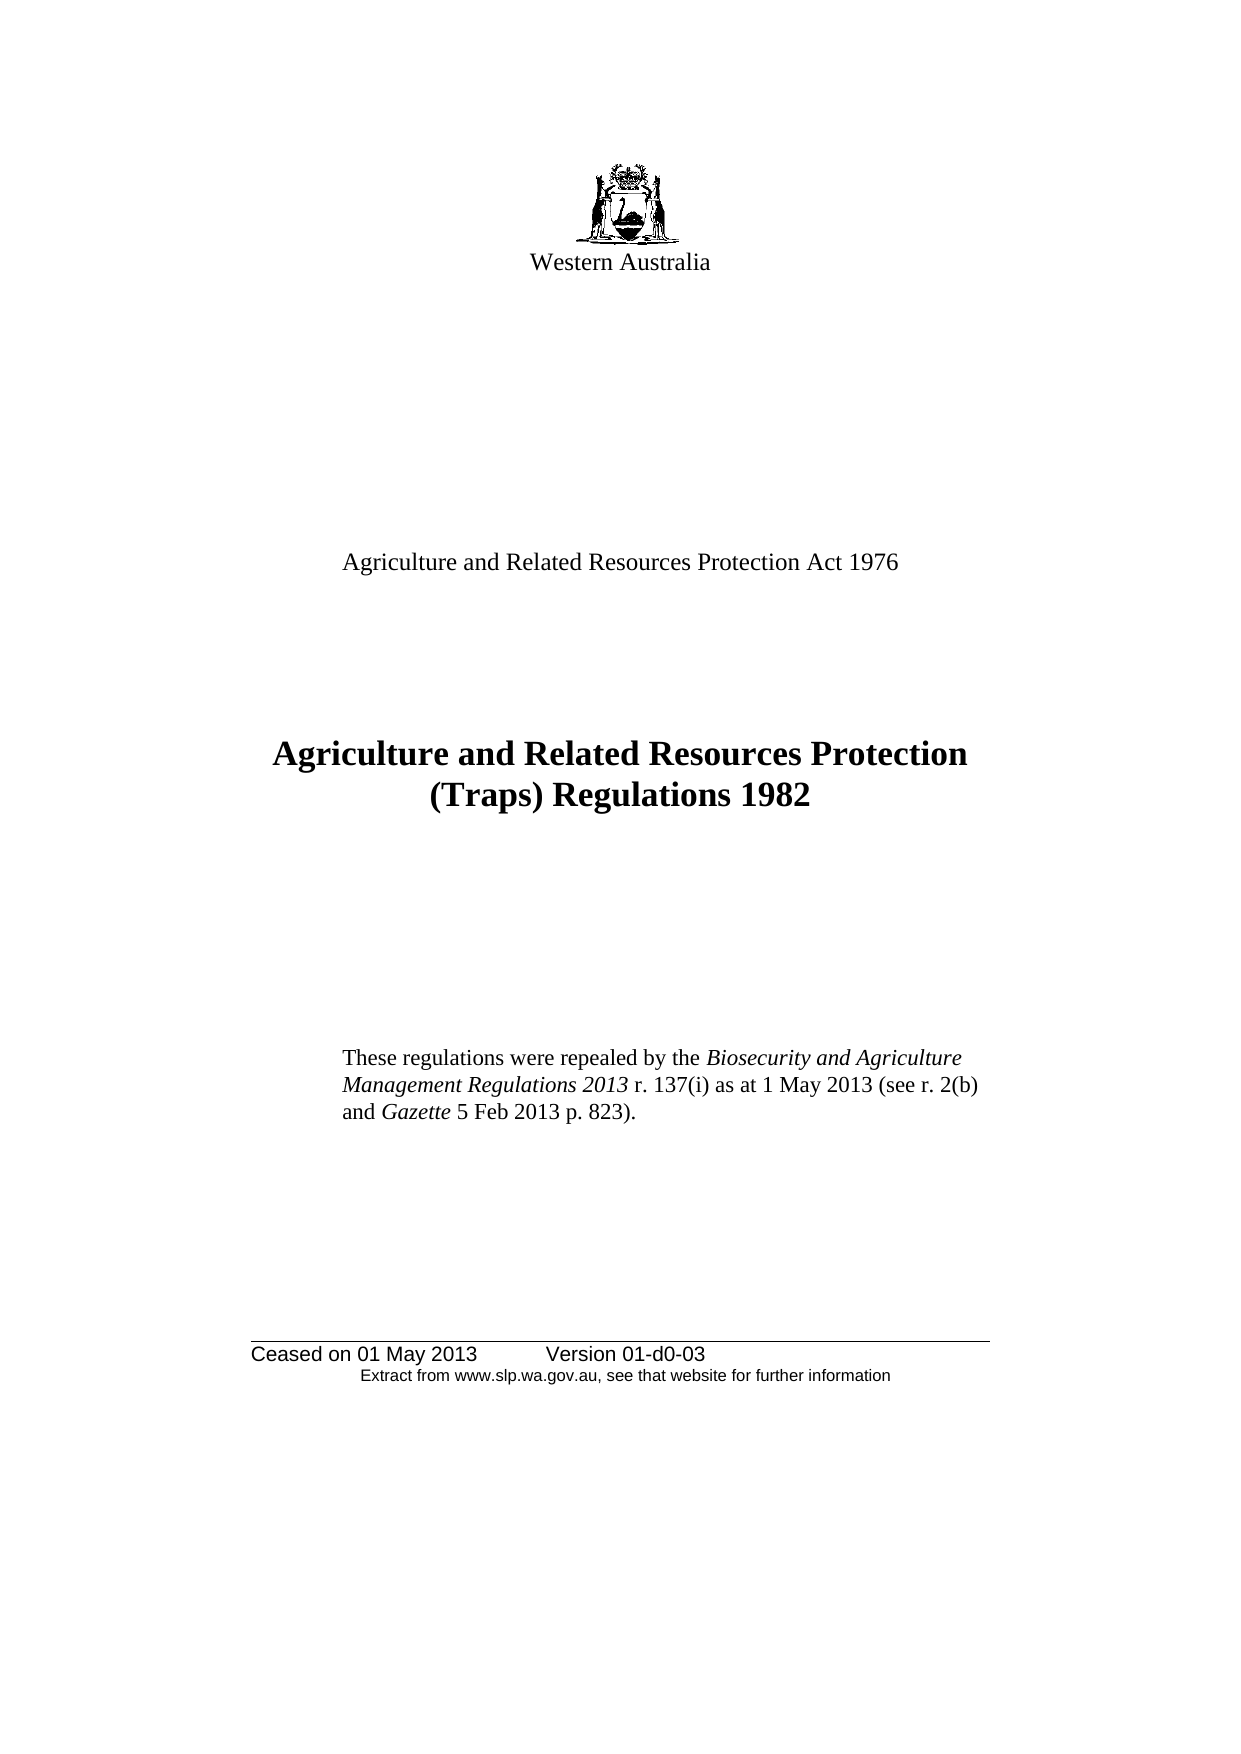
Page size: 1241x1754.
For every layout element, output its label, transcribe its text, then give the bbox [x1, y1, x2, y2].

text Western Australia [251, 247, 990, 276]
picture [575, 162, 679, 246]
text Agriculture and Related Resources Protection (Traps) Regulations 1982 [251, 732, 990, 814]
text These regulations were repealed by the Biosecurity and Agriculture Management Regulations 2013 r. 137(i) as at 1 May 2013 (see r. 2(b) and Gazette 5 Feb 2013 p. 823). [251, 1043, 990, 1124]
text Agriculture and Related Resources Protection Act 1976 [251, 547, 990, 576]
